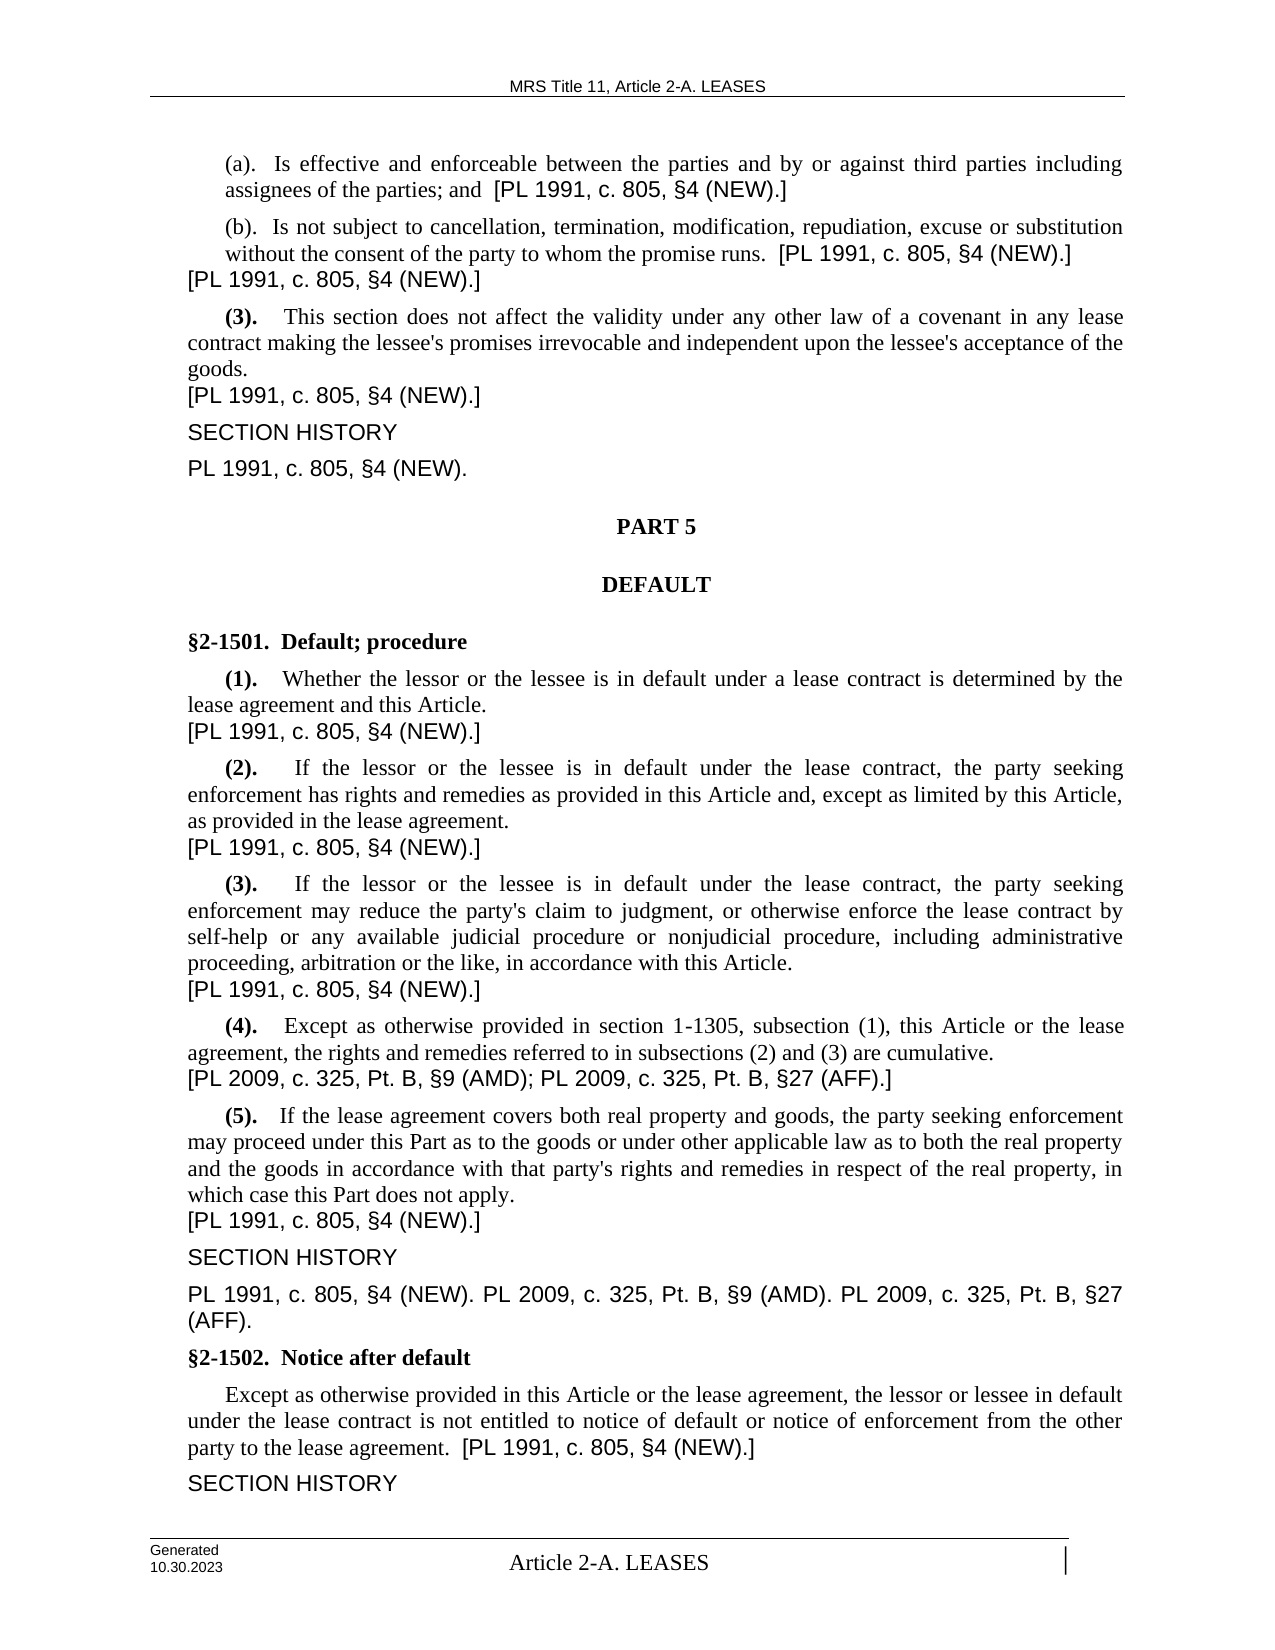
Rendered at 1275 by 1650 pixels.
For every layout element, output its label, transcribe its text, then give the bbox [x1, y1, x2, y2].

text [PL 2009, c. 325, Pt. B, §9 (AMD); PL 2009, c. 325, Pt. B, §27 (AFF).] [187, 1065, 1125, 1092]
text (3). This section does not affect the validity under any other law of a covenant in any lease contract making the lessee's promises irrevocable and independent upon the lessee's acceptance of the goods. [187, 303, 1125, 382]
text [PL 1991, c. 805, §4 (NEW).] [187, 266, 1125, 292]
text (4). Except as otherwise provided in section 1‑1305, subsection (1), this Article or the lease agreement, the rights and remedies referred to in subsections (2) and (3) are cumulative. [187, 1012, 1125, 1065]
text (5). If the lease agreement covers both real property and goods, the party seeking enforcement may proceed under this Part as to the goods or under other applicable law as to both the real property and the goods in accordance with that party's rights and remedies in respect of the real property, in which case this Part does not apply. [187, 1102, 1125, 1207]
text SECTION HISTORY [187, 1244, 1125, 1271]
text PL 1991, c. 805, §4 (NEW). [187, 455, 1125, 482]
text (1). Whether the lessor or the lessee is in default under a lease contract is determined by the lease agreement and this Article. [187, 665, 1125, 718]
text PART 5 [187, 513, 1125, 539]
text Except as otherwise provided in this Article or the lease agreement, the lessor or lessee in default under the lease contract is not entitled to notice of default or notice of enforcement from the other party to the lease agreement. [PL 1991, c. 805, §4 (NEW).] [187, 1381, 1125, 1460]
text [PL 1991, c. 805, §4 (NEW).] [187, 976, 1125, 1002]
text [PL 1991, c. 805, §4 (NEW).] [187, 833, 1125, 860]
text [PL 1991, c. 805, §4 (NEW).] [187, 1207, 1125, 1234]
text PL 1991, c. 805, §4 (NEW). PL 2009, c. 325, Pt. B, §9 (AMD). PL 2009, c. 325, Pt. B, §27 (AFF). [187, 1281, 1125, 1334]
text DEFAULT [187, 571, 1125, 597]
text (b). Is not subject to cancellation, termination, modification, repudiation, excuse or substitution without the consent of the party to whom the promise runs. [PL 1991, c. 805, §4 (NEW).] [225, 213, 1125, 266]
text §2-1502. Notice after default [187, 1344, 1125, 1370]
text [PL 1991, c. 805, §4 (NEW).] [187, 382, 1125, 408]
text (a). Is effective and enforceable between the parties and by or against third parties including assignees of the parties; and [PL 1991, c. 805, §4 (NEW).] [225, 150, 1125, 203]
text SECTION HISTORY [187, 419, 1125, 445]
text [PL 1991, c. 805, §4 (NEW).] [187, 718, 1125, 744]
text (2). If the lessor or the lessee is in default under the lease contract, the party seeking enforcement has rights and remedies as provided in this Article and, except as limited by this Article, as provided in the lease agreement. [187, 754, 1125, 833]
text §2-1501. Default; procedure [187, 628, 1125, 654]
text SECTION HISTORY [187, 1470, 1125, 1497]
text (3). If the lessor or the lessee is in default under the lease contract, the party seeking enforcement may reduce the party's claim to judgment, or otherwise enforce the lease contract by self-help or any available judicial procedure or nonjudicial procedure, including administrative proceeding, arbitration or the like, in accordance with this Article. [187, 870, 1125, 976]
